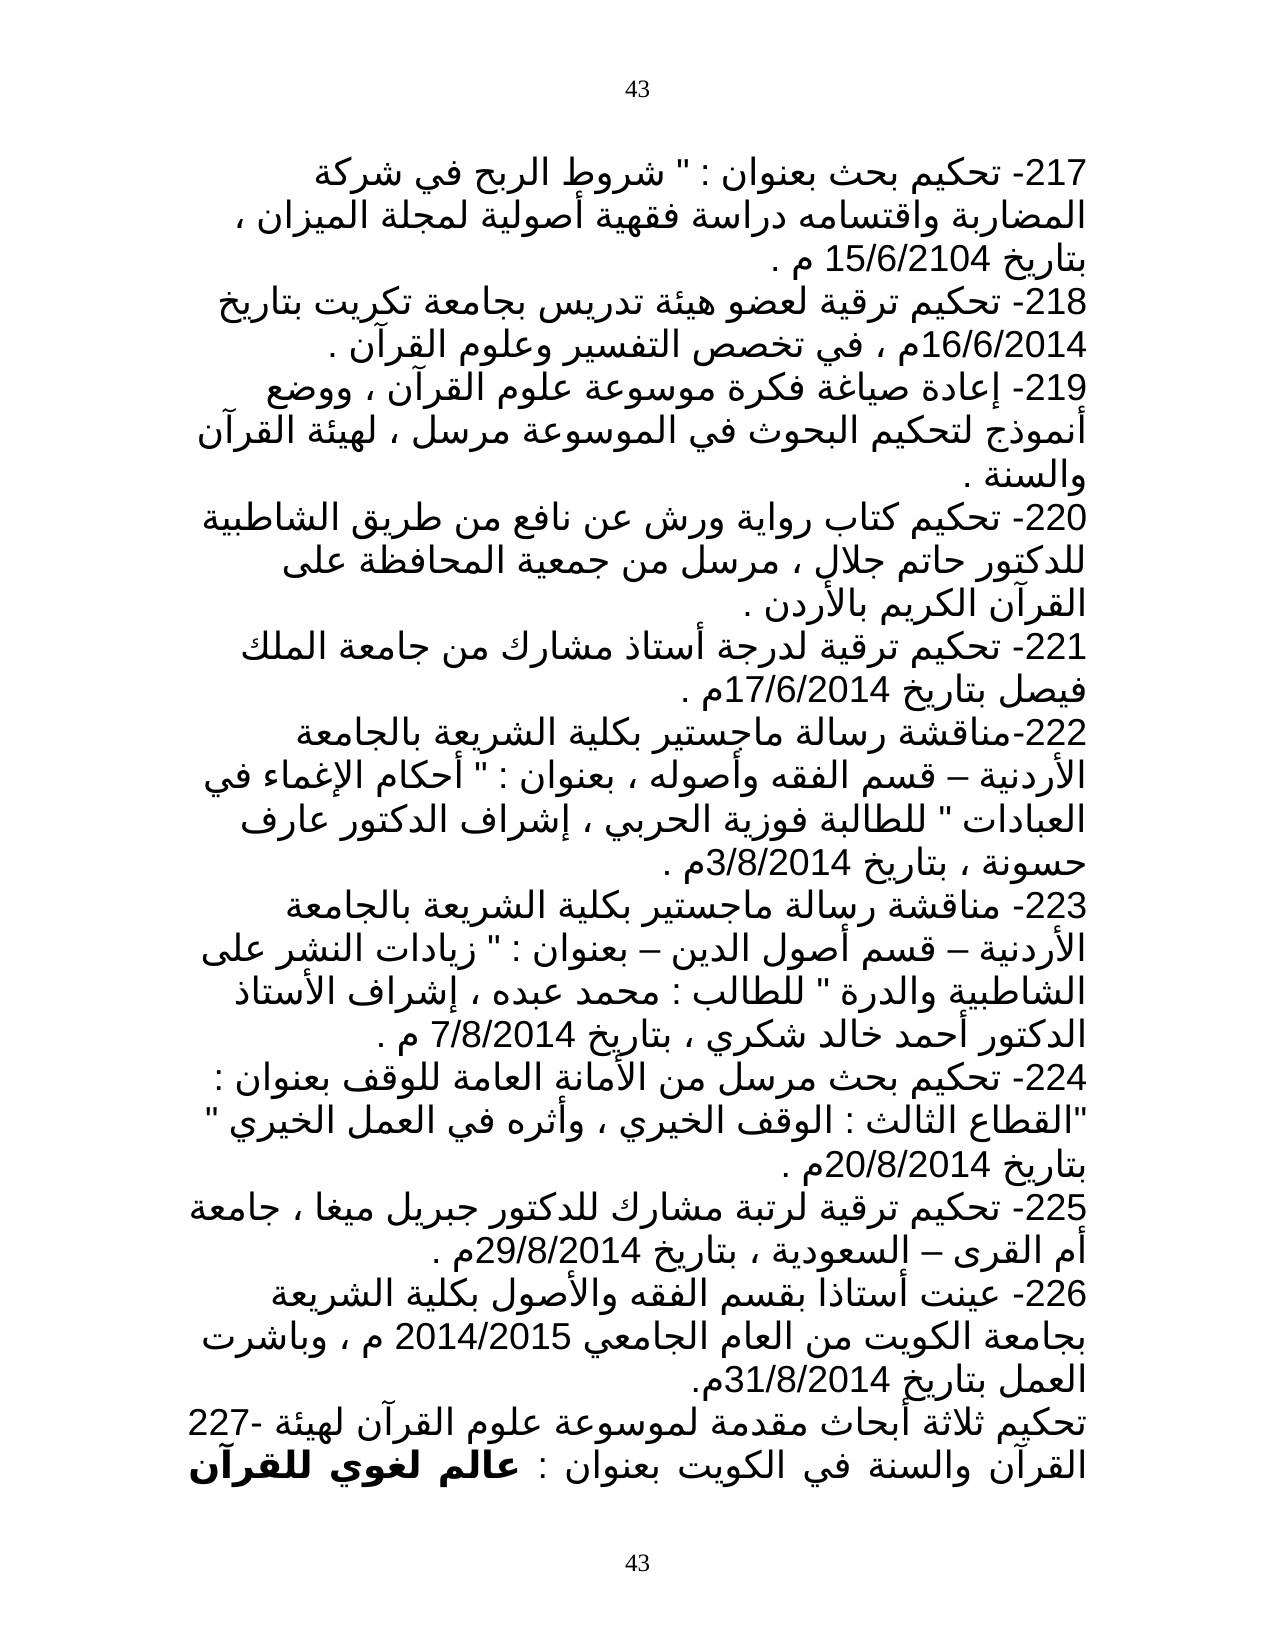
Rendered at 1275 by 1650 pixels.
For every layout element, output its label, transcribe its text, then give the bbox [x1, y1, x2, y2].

text 220- تحكيم كتاب رواية ورش عن نافع من طريق الشاطبية للدكتور حاتم جلال ، مرسل من جمعية المحافظة على القرآن الكريم بالأردن . [187, 495, 1087, 624]
text 226- عينت أستاذا بقسم الفقه والأصول بكلية الشريعة بجامعة الكويت من العام الجامعي 2014/2015 م ، وباشرت العمل بتاريخ 31/8/2014م. [187, 1271, 1087, 1401]
text 222-مناقشة رسالة ماجستير بكلية الشريعة بالجامعة الأردنية – قسم الفقه وأصوله ، بعنوان : " أحكام الإغماء في العبادات " للطالبة فوزية الحربي ، إشراف الدكتور عارف حسونة ، بتاريخ 3/8/2014م . [187, 711, 1087, 883]
text 221- تحكيم ترقية لدرجة أستاذ مشارك من جامعة الملك فيصل بتاريخ 17/6/2014م . [187, 624, 1087, 711]
text 224- تحكيم بحث مرسل من الأمانة العامة للوقف بعنوان : "القطاع الثالث : الوقف الخيري ، وأثره في العمل الخيري " بتاريخ 20/8/2014م . [187, 1056, 1087, 1185]
text 225- تحكيم ترقية لرتبة مشارك للدكتور جبريل ميغا ، جامعة أم القرى – السعودية ، بتاريخ 29/8/2014م . [187, 1185, 1087, 1271]
text 218- تحكيم ترقية لعضو هيئة تدريس بجامعة تكريت بتاريخ 16/6/2014م ، في تخصص التفسير وعلوم القرآن . [187, 279, 1087, 366]
text 217- تحكيم بحث بعنوان : " شروط الربح في شركة المضاربة واقتسامه دراسة فقهية أصولية لمجلة الميزان ، بتاريخ 15/6/2104 م . [187, 150, 1087, 279]
text 219- إعادة صياغة فكرة موسوعة علوم القرآن ، ووضع أنموذج لتحكيم البحوث في الموسوعة مرسل ، لهيئة القرآن والسنة . [187, 366, 1087, 495]
text 223- مناقشة رسالة ماجستير بكلية الشريعة بالجامعة الأردنية – قسم أصول الدين – بعنوان : " زيادات النشر على الشاطبية والدرة " للطالب : محمد عبده ، إشراف الأستاذ الدكتور أحمد خالد شكري ، بتاريخ 7/8/2014 م . [187, 883, 1087, 1056]
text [187, 1401, 1087, 1487]
